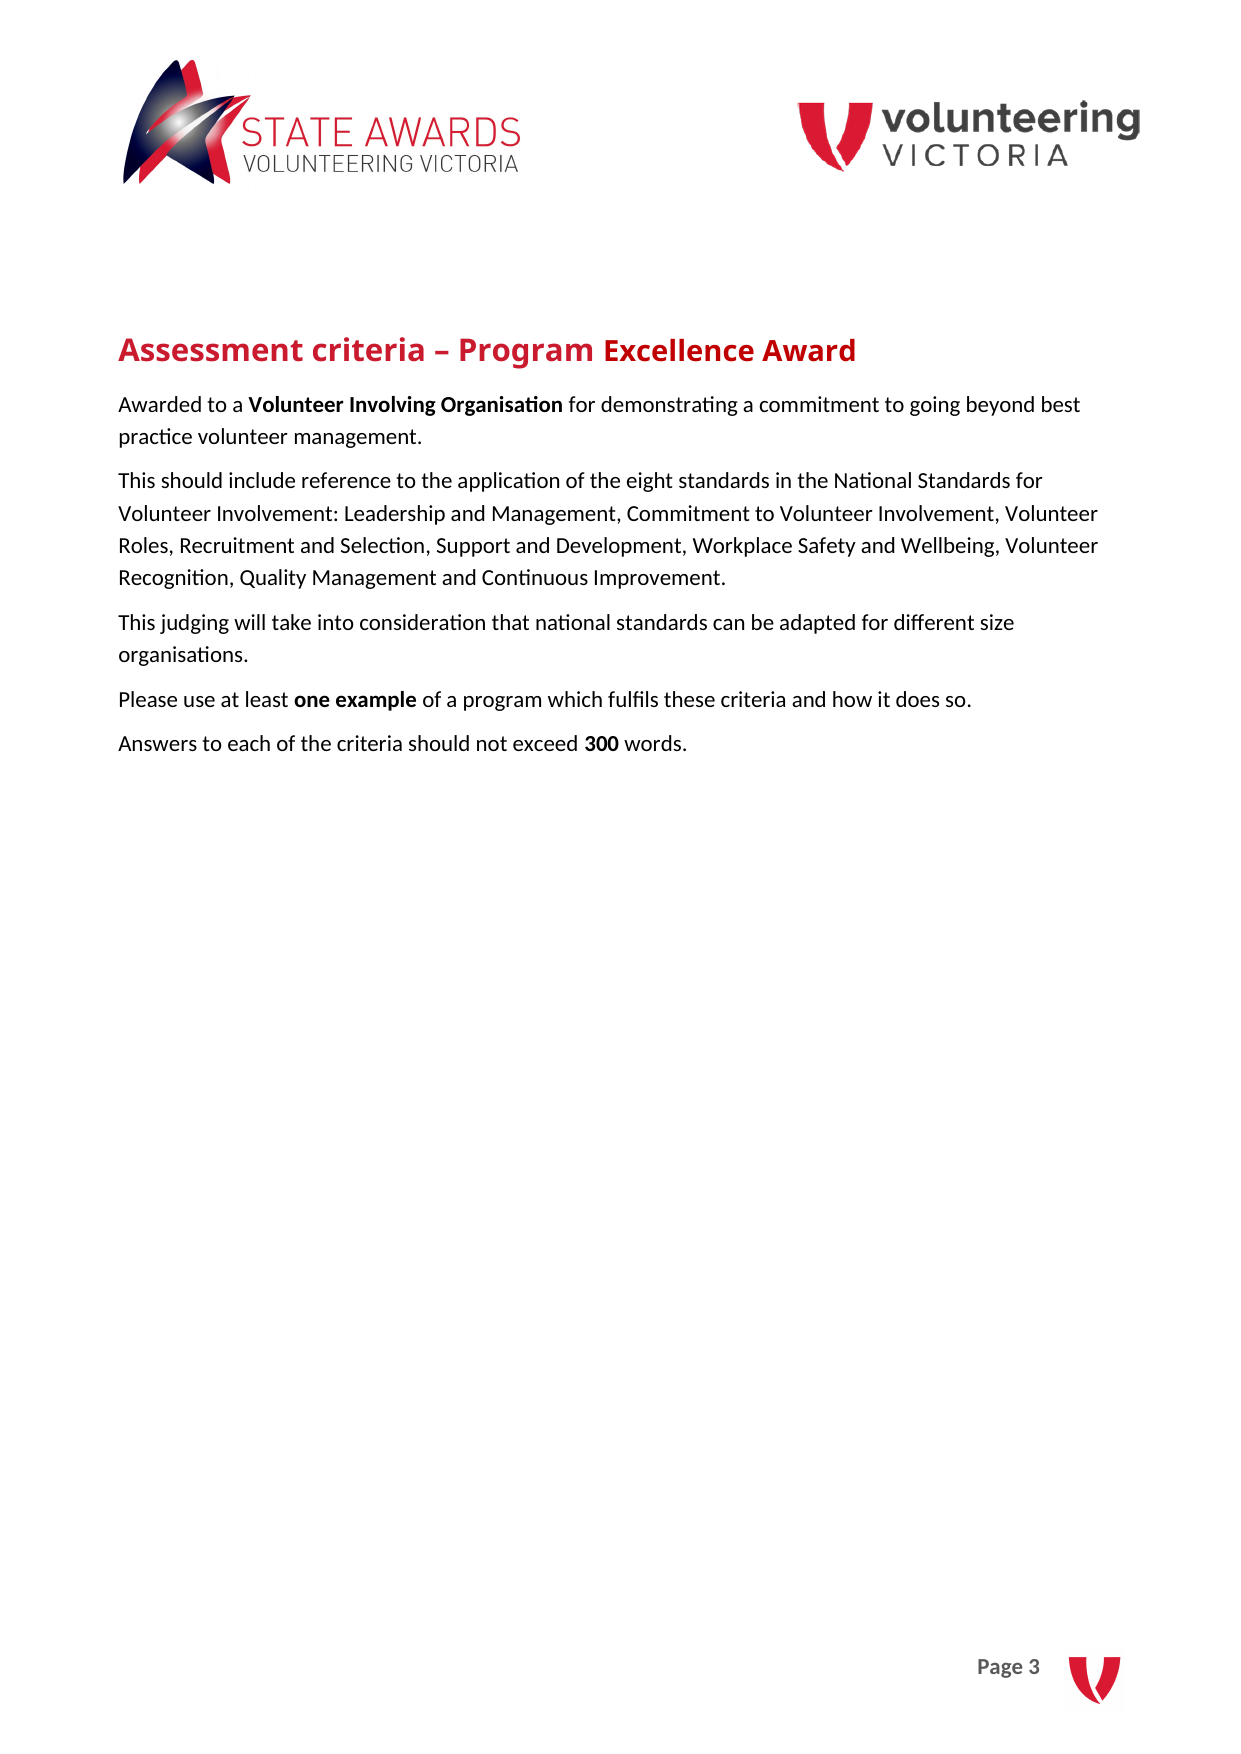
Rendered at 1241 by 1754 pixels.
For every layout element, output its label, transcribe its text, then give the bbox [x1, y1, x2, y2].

text Please use at least one example of a program which fulfils these criteria and how it does so. [118, 685, 1137, 713]
text This judging will take into consideration that national standards can be adapted for different size organisations. [118, 608, 1137, 668]
picture [123, 59, 522, 206]
text Awarded to a Volunteer Involving Organisation for demonstrating a commitment to going beyond best practice volunteer management. [118, 390, 1137, 450]
picture [782, 87, 1156, 181]
subtitle Assessment criteria – Program Excellence Award [118, 328, 1137, 371]
text This should include reference to the application of the eight standards in the National Standards for Volunteer Involvement: Leadership and Management, Commitment to Volunteer Involvement, Volunteer Roles, Recruitment and Selection, Support and Development, Workplace Safety and Wellbeing, Volunteer Recognition, Quality Management and Continuous Improvement. [118, 467, 1137, 591]
text Answers to each of the criteria should not exceed 300 words. [118, 729, 1137, 757]
picture [1062, 1648, 1125, 1711]
